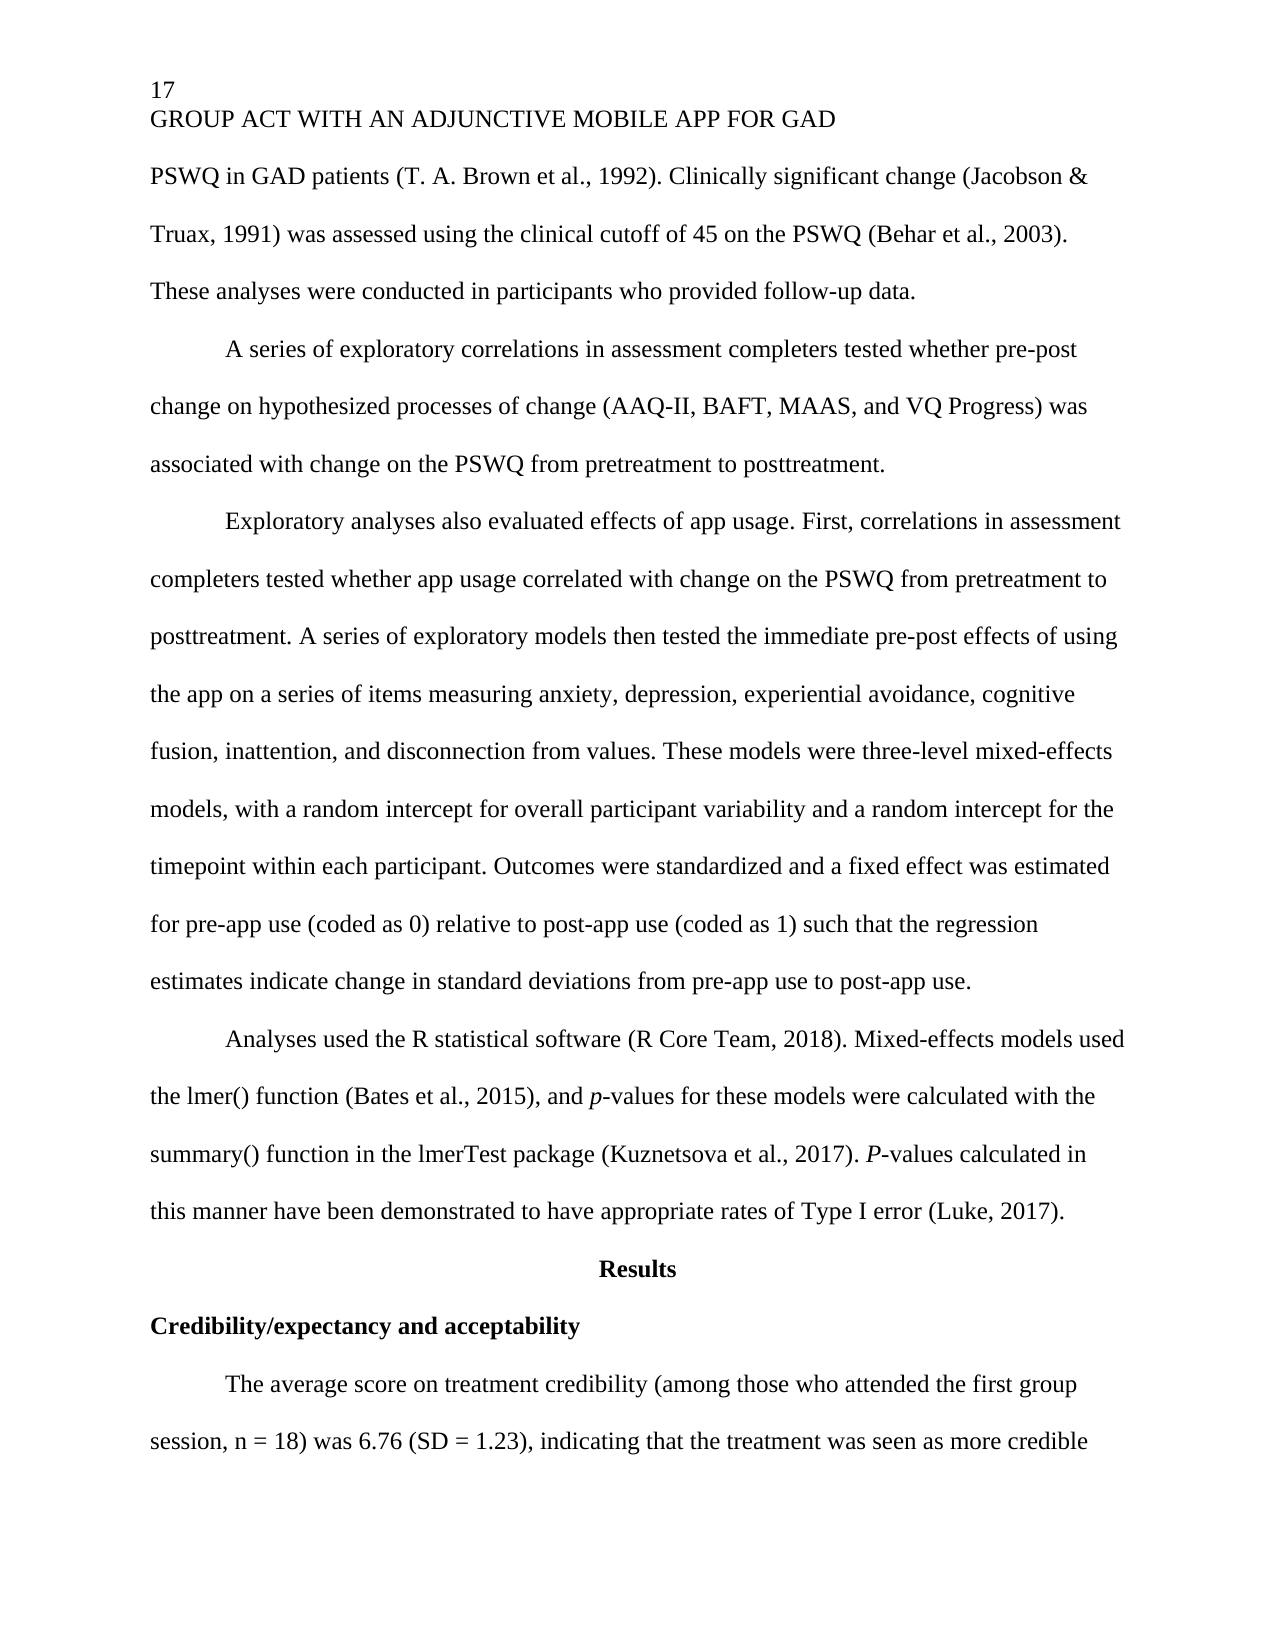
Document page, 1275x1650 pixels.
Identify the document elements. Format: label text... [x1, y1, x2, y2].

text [150, 1369, 1125, 1455]
text Exploratory analyses also evaluated effects of app usage. First, correlations in assessment completers tested whether app usage correlated with change on the PSWQ from pretreatment to posttreatment. A series of exploratory models then tested the immediate pre-post effects of using the app on a series of items measuring anxiety, depression, experiential avoidance, cognitive fusion, inattention, and disconnection from values. These models were three-level mixed-effects models, with a random intercept for overall participant variability and a random intercept for the timepoint within each participant. Outcomes were standardized and a fixed effect was estimated for pre-app use (coded as 0) relative to post-app use (coded as 1) such that the regression estimates indicate change in standard deviations from pre-app use to post-app use. [150, 506, 1125, 995]
text Analyses used the R statistical software (R Core Team, 2018). Mixed-effects models used the lmer() function (Bates et al., 2015), and p-values for these models were calculated with the summary() function in the lmerTest package (Kuznetsova et al., 2017). P-values calculated in this manner have been demonstrated to have appropriate rates of Type I error (Luke, 2017). [150, 1024, 1125, 1225]
text A series of exploratory correlations in assessment completers tested whether pre-post change on hypothesized processes of change (AAQ-II, BAFT, MAAS, and VQ Progress) was associated with change on the PSWQ from pretreatment to posttreatment. [150, 334, 1125, 477]
text Credibility/expectancy and acceptability [150, 1311, 1125, 1340]
text Results [150, 1254, 1125, 1282]
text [150, 161, 1125, 305]
